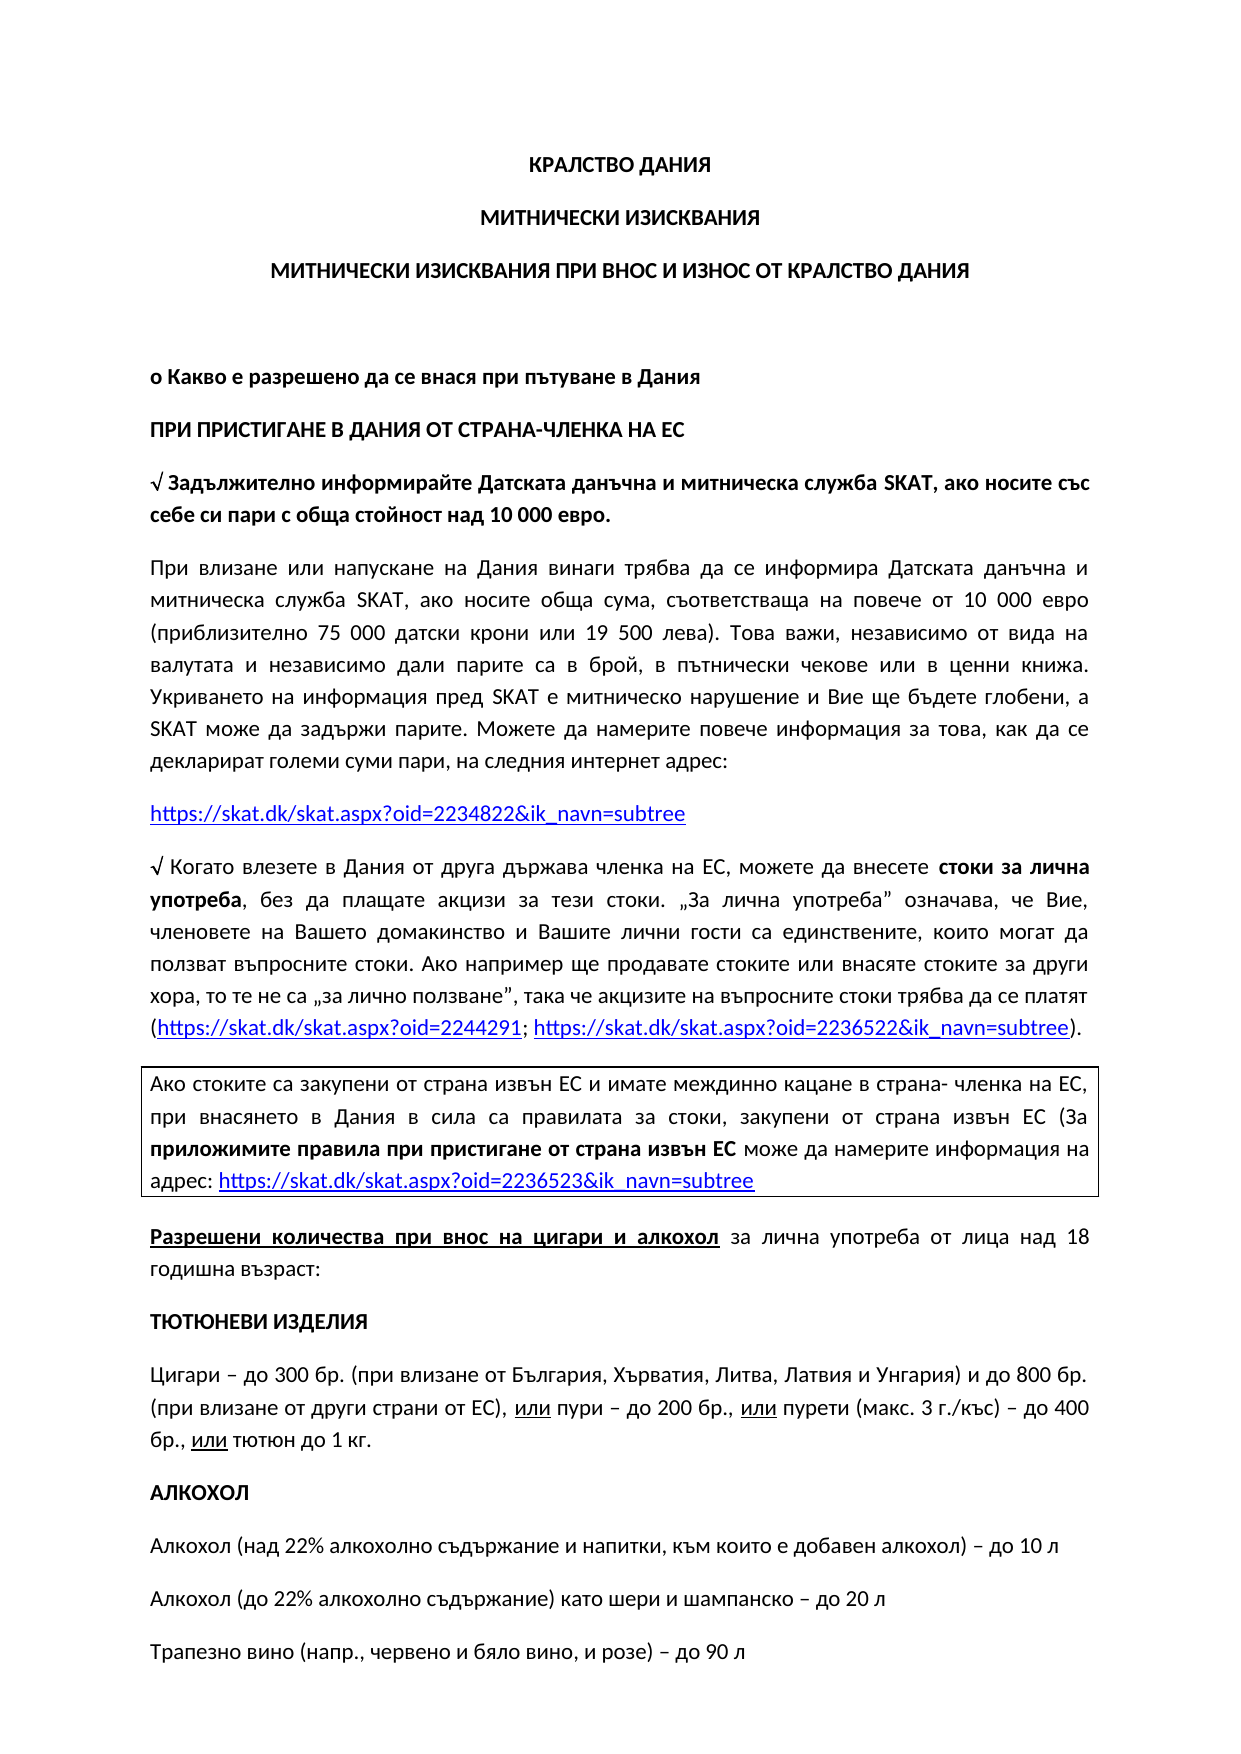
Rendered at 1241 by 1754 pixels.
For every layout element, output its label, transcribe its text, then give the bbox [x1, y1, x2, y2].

text https://skat.dk/skat.aspx?oid=2234822&ik_navn=subtree [150, 799, 1090, 827]
text Алкохол (над 22% алкохолно съдържание и напитки, към които е добавен алкохол) – до 10 л [150, 1531, 1090, 1559]
text ТЮТЮНЕВИ ИЗДЕЛИЯ [150, 1307, 1090, 1336]
text Цигари – до 300 бр. (при влизане от България, Хърватия, Литва, Латвия и Унгария) и до 800 бр. (при влизане от други страни от ЕС), или пури – до 200 бр., или пурети (макс. 3 г./къс) – до 400 бр., или тютюн до 1 кг. [150, 1361, 1090, 1453]
text КРАЛСТВО ДАНИЯ [150, 150, 1090, 178]
text Ако стоките са закупени от страна извън ЕС и имате междинно кацане в страна- членка на ЕС, при внасянето в Дания в сила са правилата за стоки, закупени от страна извън ЕС (За приложимите правила при пристигане от страна извън ЕС може да намерите информация на адрес: https://skat.dk/skat.aspx?oid=2236523&ik_navn=subtree [142, 1068, 1098, 1196]
text Задължително информирайте Датската данъчна и митническа служба SKAT, ако носите със себе си пари с обща стойност над 10 000 евро. [150, 468, 1090, 528]
text o Какво е разрешено да се внася при пътуване в Дания [150, 362, 1090, 390]
text При влизане или напускане на Дания винаги трябва да се информира Датската данъчна и митническа служба SKAT, ако носите обща сума, съответстваща на повече от 10 000 евро (приблизително 75 000 датски крони или 19 500 лева). Това важи, независимо от вида на валутата и независимо дали парите са в брой, в пътнически чекове или в ценни книжа. Укриването на информация пред SKAT е митническо нарушение и Вие ще бъдете глобени, а SKAT може да задържи парите. Можете да намерите повече информация за това, как да се декларират големи суми пари, на следния интернет адрес: [150, 553, 1090, 774]
text Разрешени количества при внос на цигари и алкохол за лична употреба от лица над 18 годишна възраст: [150, 1222, 1090, 1282]
text МИТНИЧЕСКИ ИЗИСКВАНИЯ [150, 203, 1090, 231]
text Когато влезете в Дания от друга държава членка на ЕС, можете да внесете стоки за лична употреба, без да плащате акцизи за тези стоки. „За лична употреба” означава, че Вие, членовете на Вашето домакинство и Вашите лични гости са единствените, които могат да ползват въпросните стоки. Ако например ще продавате стоките или внасяте стоките за други хора, то те не са „за лично ползване”, така че акцизите на въпросните стоки трябва да се платят (https://skat.dk/skat.aspx?oid=2244291; https://skat.dk/skat.aspx?oid=2236522&ik_navn=subtree). [150, 852, 1090, 1041]
text Трапезно вино (напр., червено и бяло вино, и розе) – до 90 л [150, 1637, 1090, 1665]
text ПРИ ПРИСТИГАНЕ В ДАНИЯ ОТ СТРАНА-ЧЛЕНКА НА ЕС [150, 415, 1090, 443]
text Алкохол (до 22% алкохолно съдържание) като шери и шампанско – до 20 л [150, 1584, 1090, 1612]
text МИТНИЧЕСКИ ИЗИСКВАНИЯ ПРИ ВНОС И ИЗНОС ОТ КРАЛСТВО ДАНИЯ [150, 256, 1090, 284]
text АЛКОХОЛ [150, 1478, 1090, 1506]
